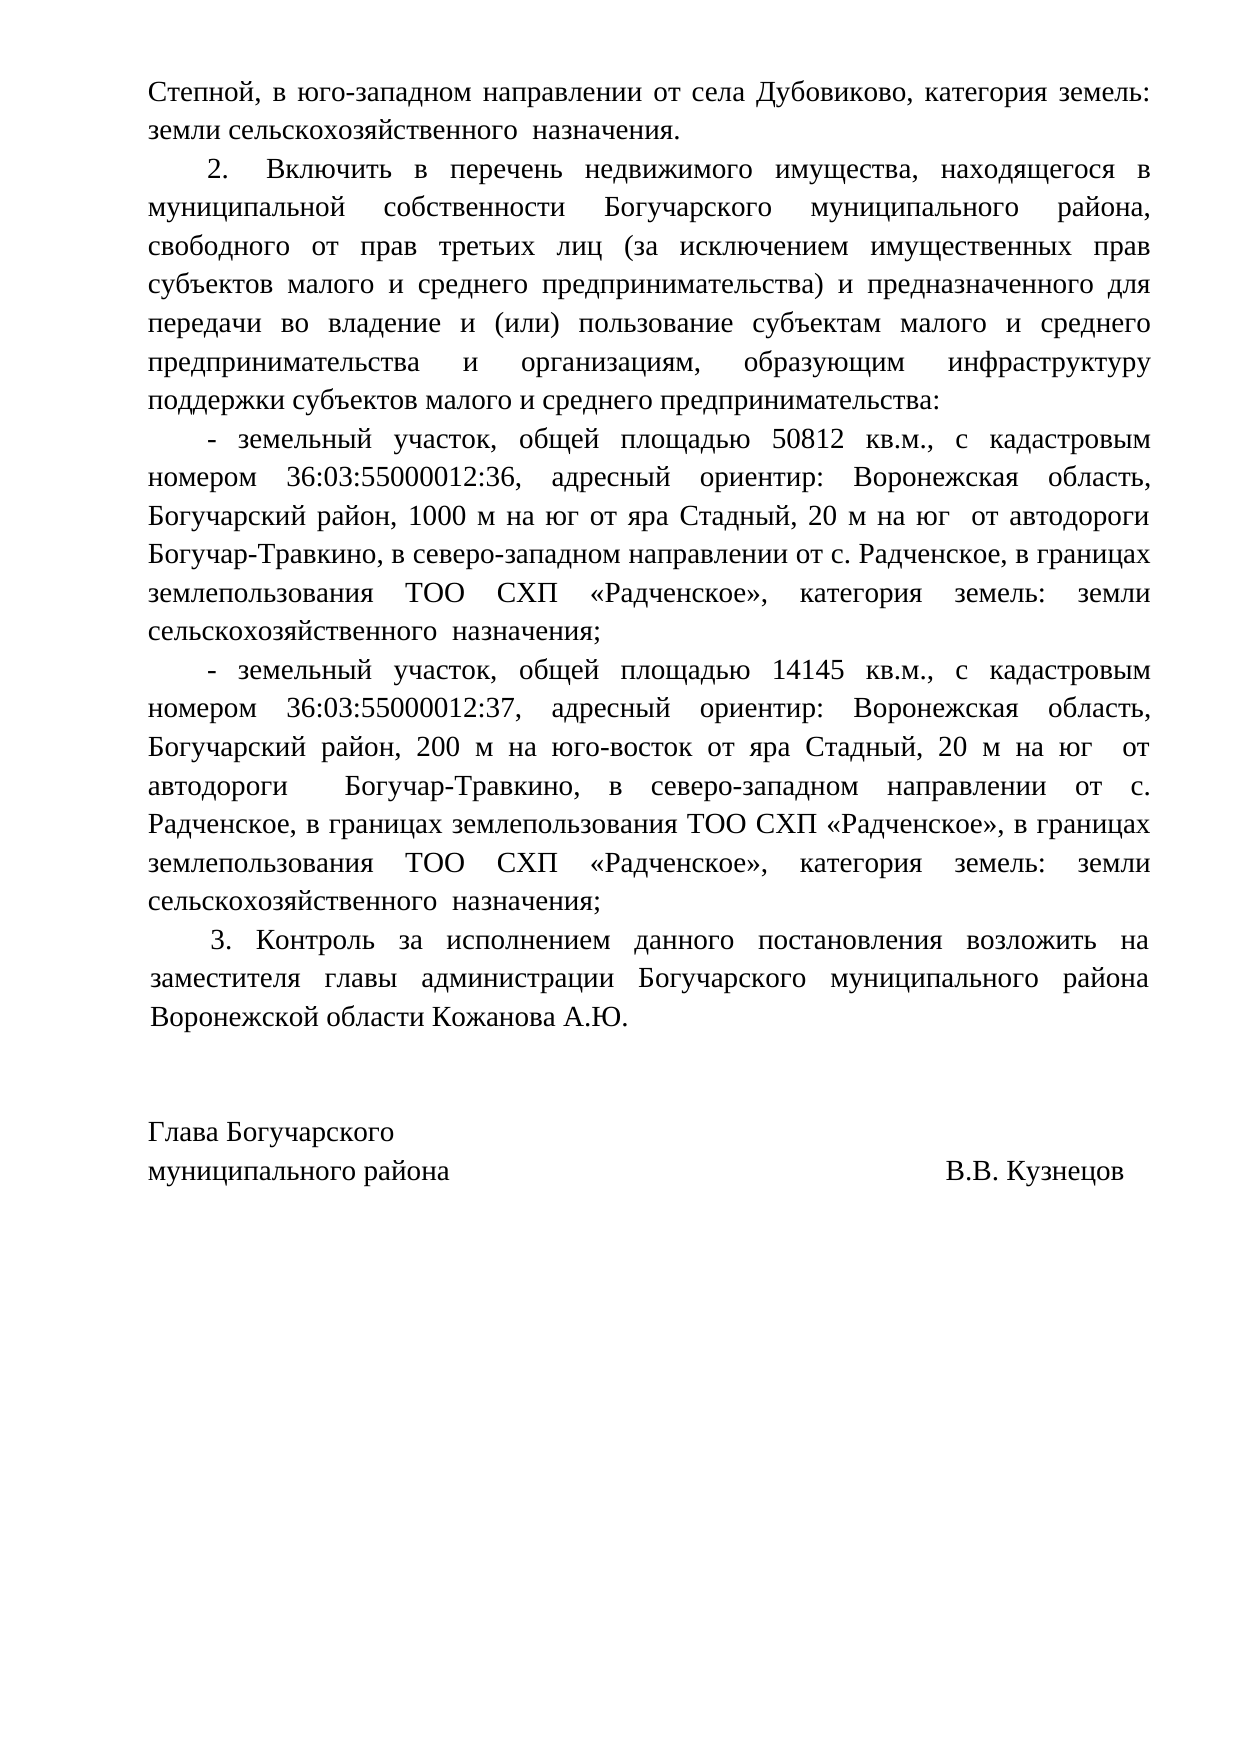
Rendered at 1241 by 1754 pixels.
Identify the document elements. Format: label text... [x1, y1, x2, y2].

text - земельный участок, общей площадью 14145 кв.м., с кадастровым номером 36:03:55000012:37, адресный ориентир: Воронежская область, Богучарский район, 200 м на юго-восток от яра Стадный, 20 м на юг от автодороги Богучар-Травкино, в северо-западном направлении от с. Радченское, в границах землепользования ТОО СХП «Радченское», в границах землепользования ТОО СХП «Радченское», категория земель: земли сельскохозяйственного назначения; [148, 652, 1152, 917]
text 3. Контроль за исполнением данного постановления возложить на заместителя главы администрации Богучарского муниципального района Воронежской области Кожанова А.Ю. [150, 922, 1150, 1032]
text муниципального района В.В. Кузнецов [148, 1153, 1152, 1187]
list Включить в перечень недвижимого имущества, находящегося в муниципальной собственности Богучарского муниципального района, свободного от прав третьих лиц (за исключением имущественных прав субъектов малого и среднего предпринимательства) и предназначенного для передачи во владение и (или) пользование субъектам малого и среднего предпринимательства и организациям, образующим инфраструктуру поддержки субъектов малого и среднего предпринимательства: [148, 151, 1152, 416]
text Глава Богучарского [148, 1114, 1152, 1148]
text - земельный участок, общей площадью 50812 кв.м., с кадастровым номером 36:03:55000012:36, адресный ориентир: Воронежская область, Богучарский район, 1000 м на юг от яра Стадный, 20 м на юг от автодороги Богучар-Травкино, в северо-западном направлении от с. Радченское, в границах землепользования ТОО СХП «Радченское», категория земель: земли сельскохозяйственного назначения; [148, 421, 1152, 647]
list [148, 74, 1152, 146]
